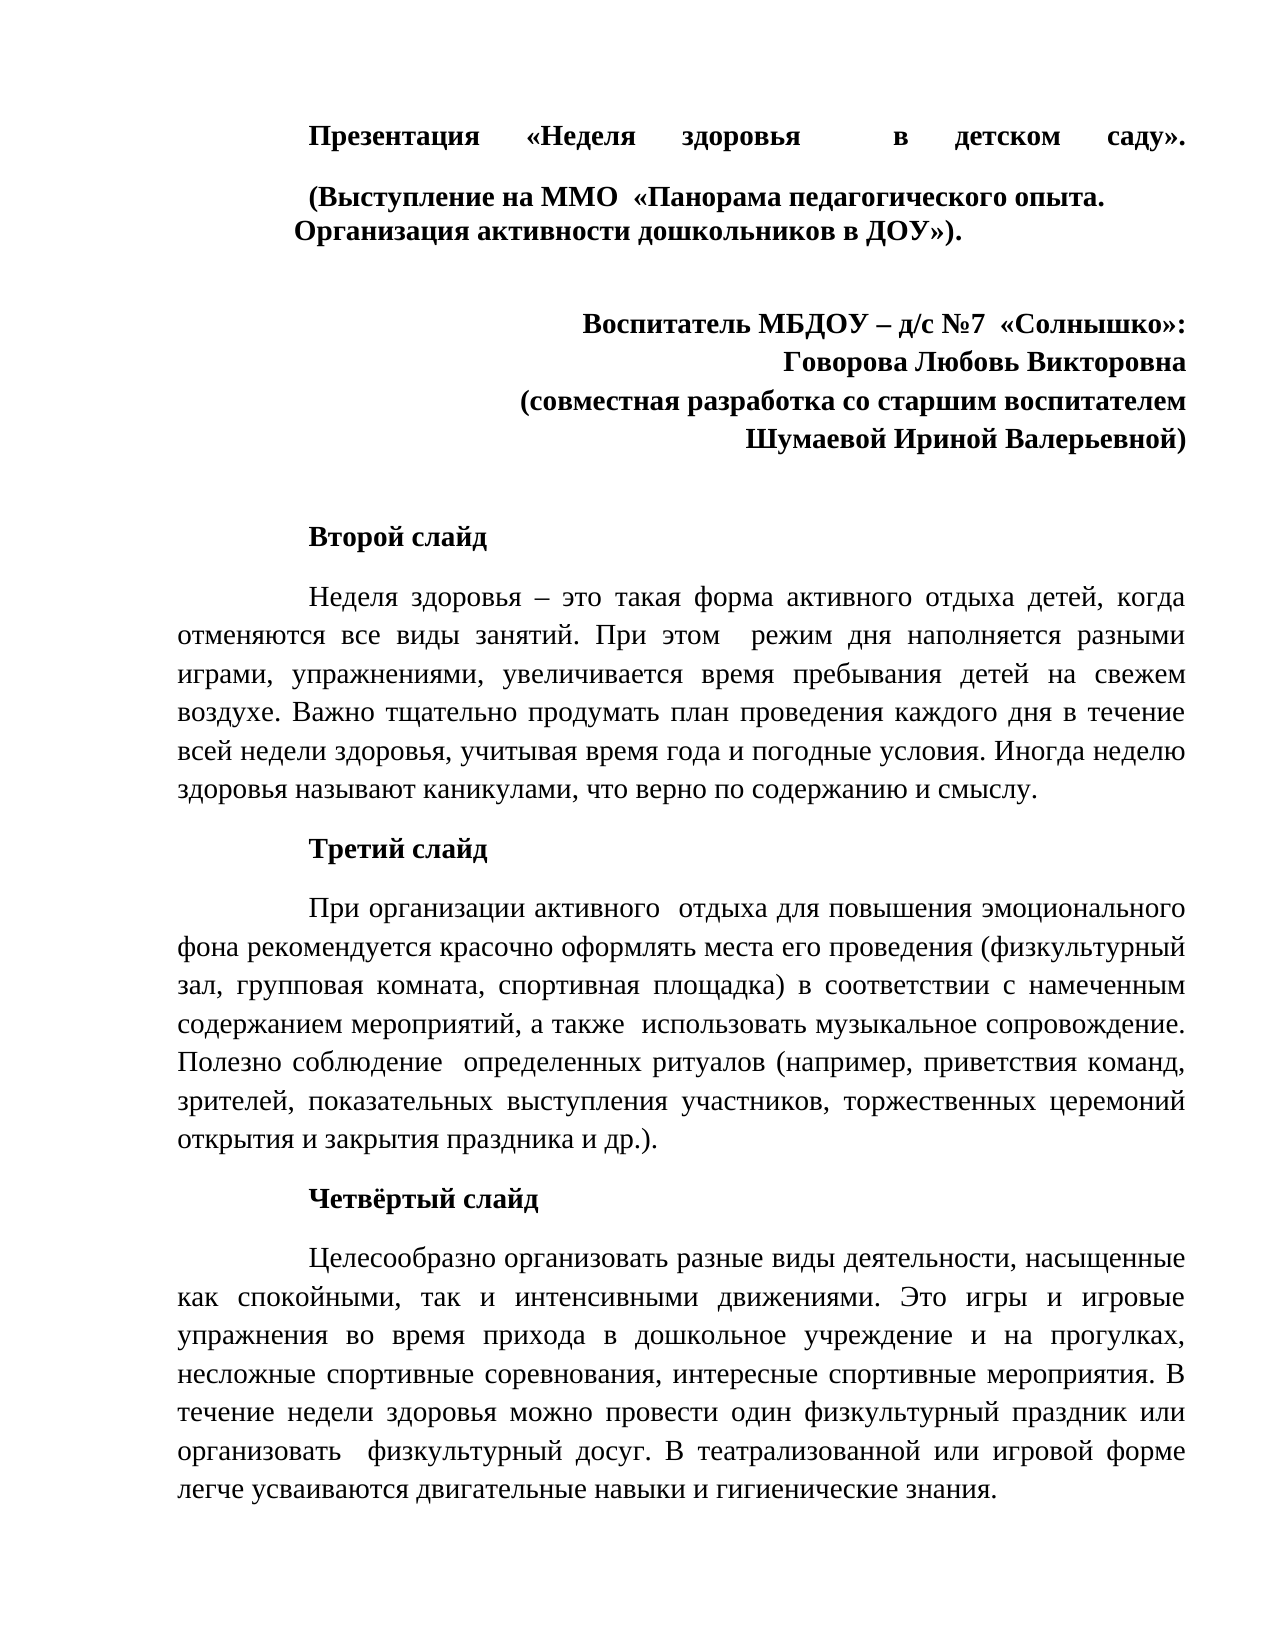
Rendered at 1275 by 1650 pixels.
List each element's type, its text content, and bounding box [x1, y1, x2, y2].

text Презентация «Неделя здоровья в детском саду». [177, 118, 1186, 179]
text Воспитатель МБДОУ – д/с №7 «Солнышко»: [177, 306, 1186, 339]
text Второй слайд [177, 519, 1186, 553]
text Говорова Любовь Викторовна [177, 344, 1186, 378]
text Третий слайд [177, 831, 1186, 864]
text При организации активного отдыха для повышения эмоционального фона рекомендуется красочно оформлять места его проведения (физкультурный зал, групповая комната, спортивная площадка) в соответствии с намеченным содержанием мероприятий, а также использовать музыкальное сопровождение. Полезно соблюдение определенных ритуалов (например, приветствия команд, зрителей, показательных выступления участников, торжественных церемоний открытия и закрытия праздника и др.). [177, 890, 1186, 1155]
text (Выступление на ММО «Панорама педагогического опыта. [177, 179, 1186, 213]
text Четвёртый слайд [177, 1181, 1186, 1214]
text Неделя здоровья – это такая форма активного отдыха детей, когда отменяются все виды занятий. При этом режим дня наполняется разными играми, упражнениями, увеличивается время пребывания детей на свежем воздухе. Важно тщательно продумать план проведения каждого дня в течение всей недели здоровья, учитывая время года и погодные условия. Иногда неделю здоровья называют каникулами, что верно по содержанию и смыслу. [177, 579, 1186, 805]
text Шумаевой Ириной Валерьевной) [177, 422, 1186, 455]
text Организация активности дошкольников в ДОУ»). [177, 213, 1186, 247]
text Целесообразно организовать разные виды деятельности, насыщенные как спокойными, так и интенсивными движениями. Это игры и игровые упражнения во время прихода в дошкольное учреждение и на прогулках, несложные спортивные соревнования, интересные спортивные мероприятия. В течение недели здоровья можно провести один физкультурный праздник или организовать физкультурный досуг. В театрализованной или игровой форме легче усваиваются двигательные навыки и гигиенические знания. [177, 1240, 1186, 1505]
text (совместная разработка со старшим воспитателем [177, 383, 1186, 417]
